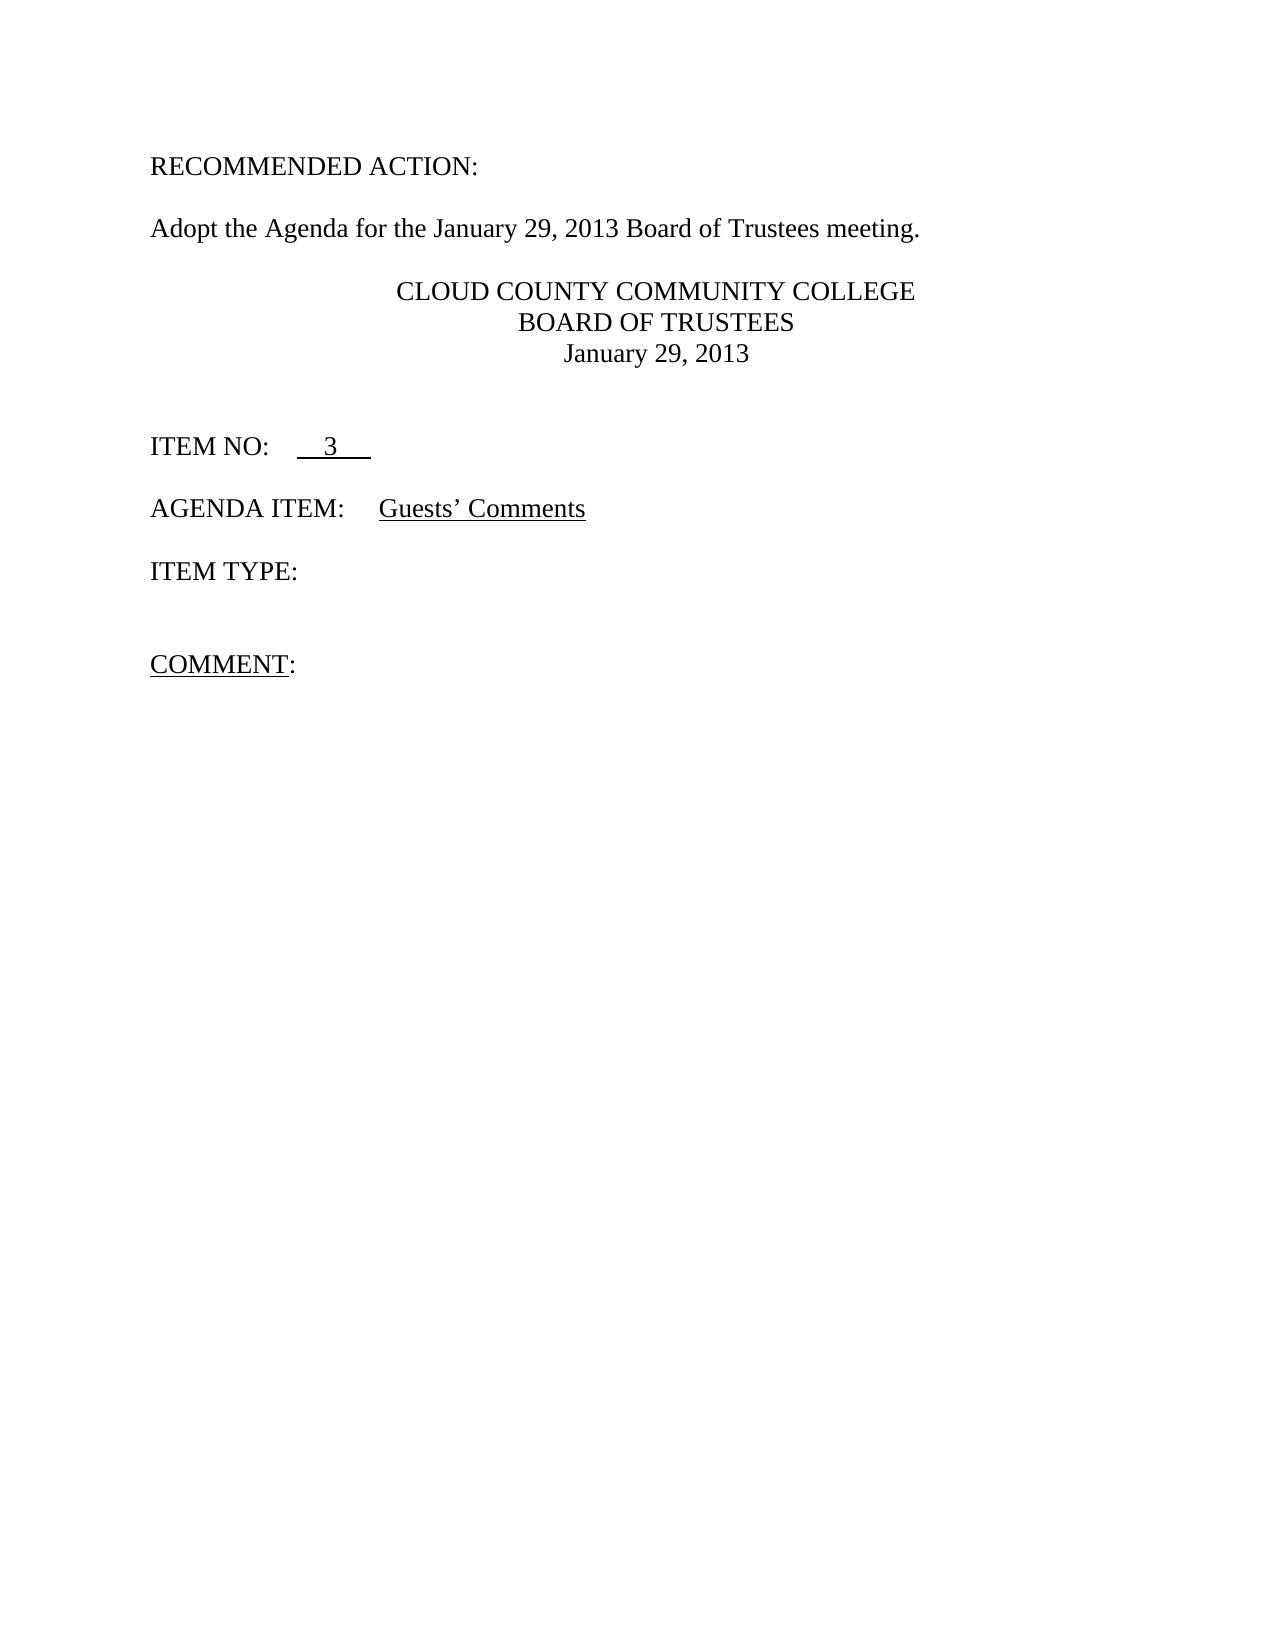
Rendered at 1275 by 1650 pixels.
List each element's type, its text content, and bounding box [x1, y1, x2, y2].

text CLOUD COUNTY COMMUNITY COLLEGE [150, 274, 1162, 306]
text AGENDA ITEM: Guests’ Comments [150, 493, 1162, 524]
text ITEM TYPE: [150, 555, 1162, 586]
text ITEM NO: 3 [150, 430, 1162, 461]
text BOARD OF TRUSTEES [150, 306, 1162, 337]
text Adopt the Agenda for the January 29, 2013 Board of Trustees meeting. [150, 212, 1162, 243]
text COMMENT: [150, 648, 1162, 679]
text January 29, 2013 [150, 337, 1162, 368]
text RECOMMENDED ACTION: [150, 150, 1162, 181]
